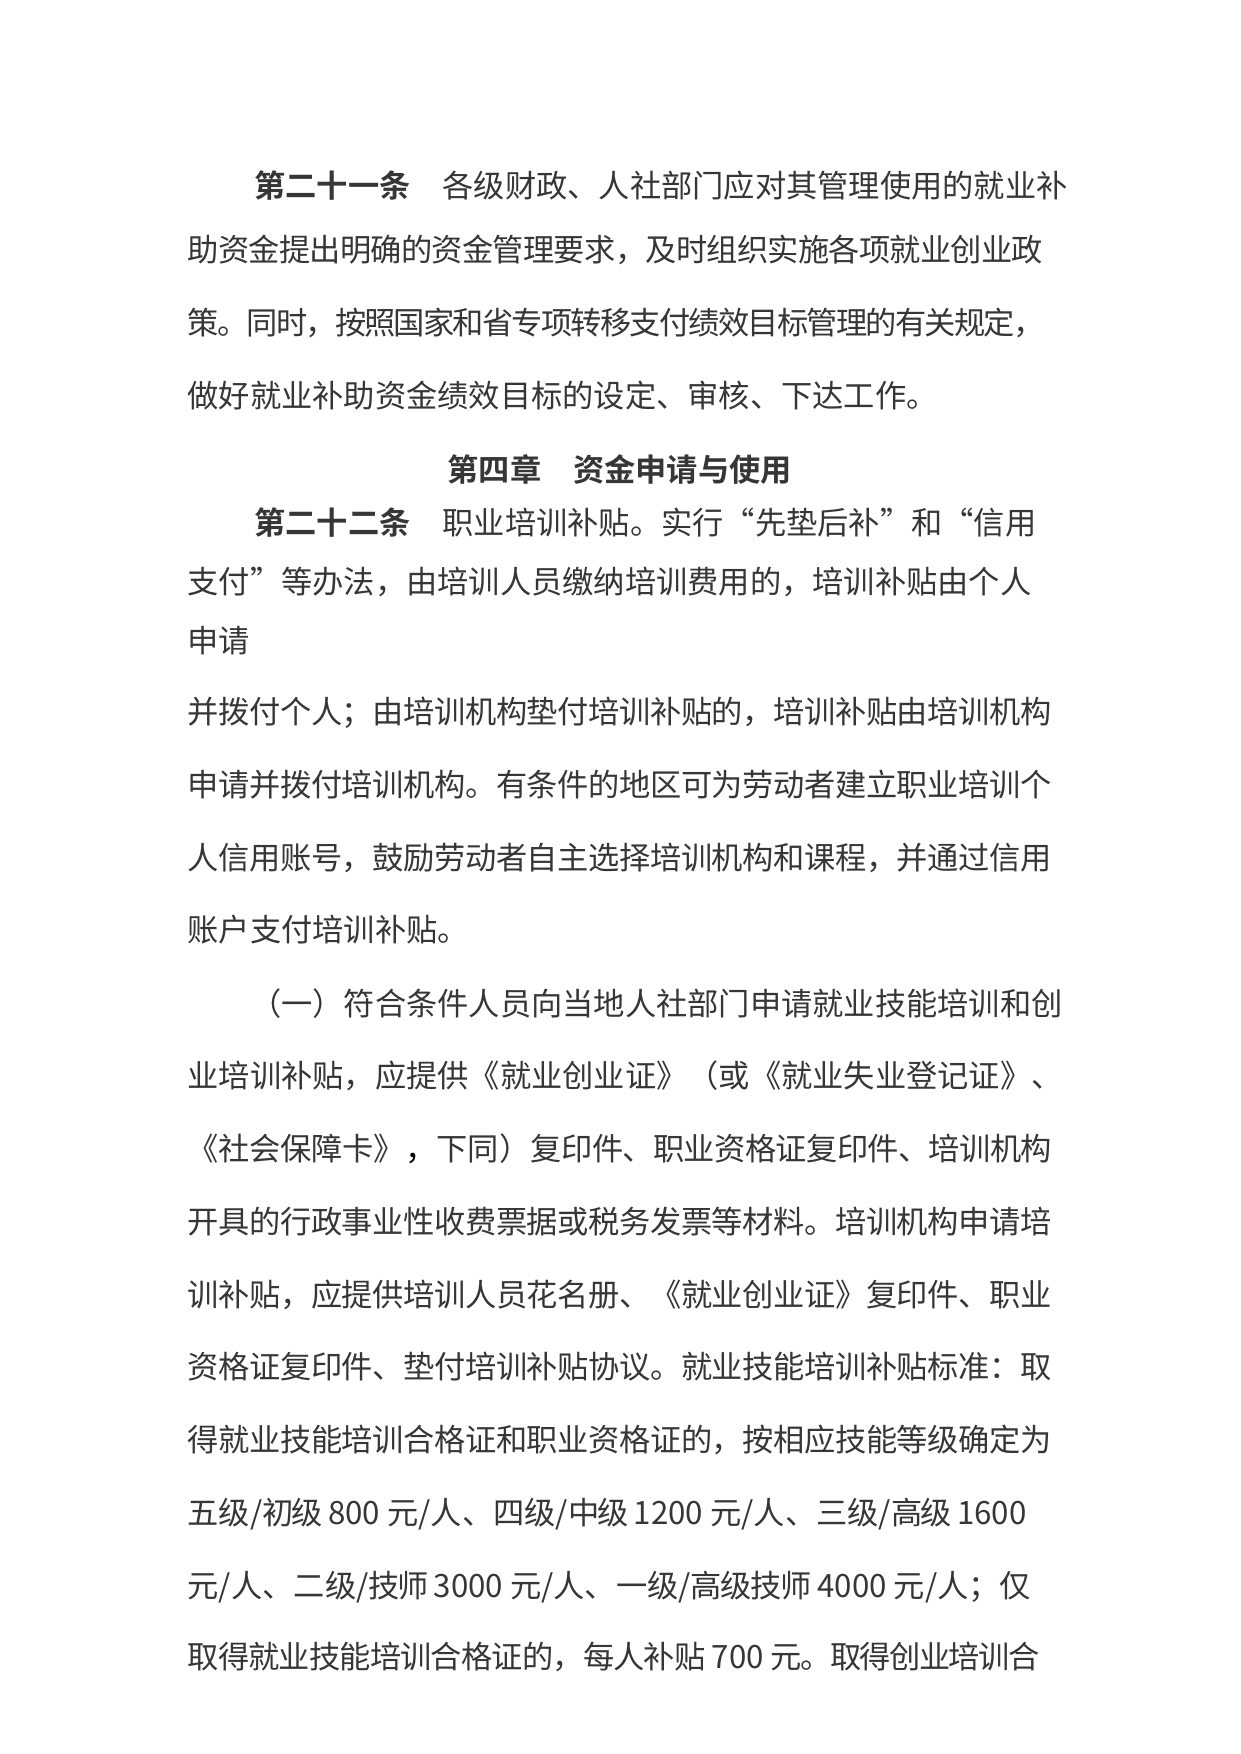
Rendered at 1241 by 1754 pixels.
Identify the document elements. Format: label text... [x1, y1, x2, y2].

text 元/人、二级/技师 3000 元/人、一级/高级技师 4000 元/人；仅 [187, 1562, 1096, 1607]
text （一）符合条件人员向当地人社部门申请就业技能培训和创业培训补贴，应提供《就业创业证》（或《就业失业登记证》、 [187, 979, 1069, 1097]
text 取得就业技能培训合格证的，每人补贴 700 元。取得创业培训合 [187, 1632, 1096, 1677]
text 助资金提出明确的资金管理要求，及时组织实施各项就业创业政策。同时，按照国家和省专项转移支付绩效目标管理的有关规定， 做好就业补助资金绩效目标的设定、审核、下达工作。 [187, 225, 1069, 416]
text 《社会保障卡》，下同）复印件、职业资格证复印件、培训机构开具的行政事业性收费票据或税务发票等材料。培训机构申请培训补贴，应提供培训人员花名册、《就业创业证》复印件、职业资格证复印件、垫付培训补贴协议。就业技能培训补贴标准：取得就业技能培训合格证和职业资格证的，按相应技能等级确定为五级/初级 800 元/人、四级/中级 1200 元/人、三级/高级 1600 [187, 1124, 1053, 1533]
text 并拨付个人；由培训机构垫付培训补贴的，培训补贴由培训机构申请并拨付培训机构。有条件的地区可为劳动者建立职业培训个人信用账号，鼓励劳动者自主选择培训机构和课程，并通过信用账户支付培训补贴。 [187, 687, 1053, 951]
text 第二十一条 各级财政、人社部门应对其管理使用的就业补 [254, 156, 1096, 207]
subtitle 第四章 资金申请与使用 [447, 443, 1096, 491]
text 第二十二条 职业培训补贴。实行“先垫后补”和“信用支付”等办法，由培训人员缴纳培训费用的，培训补贴由个人申请 [187, 498, 1053, 661]
